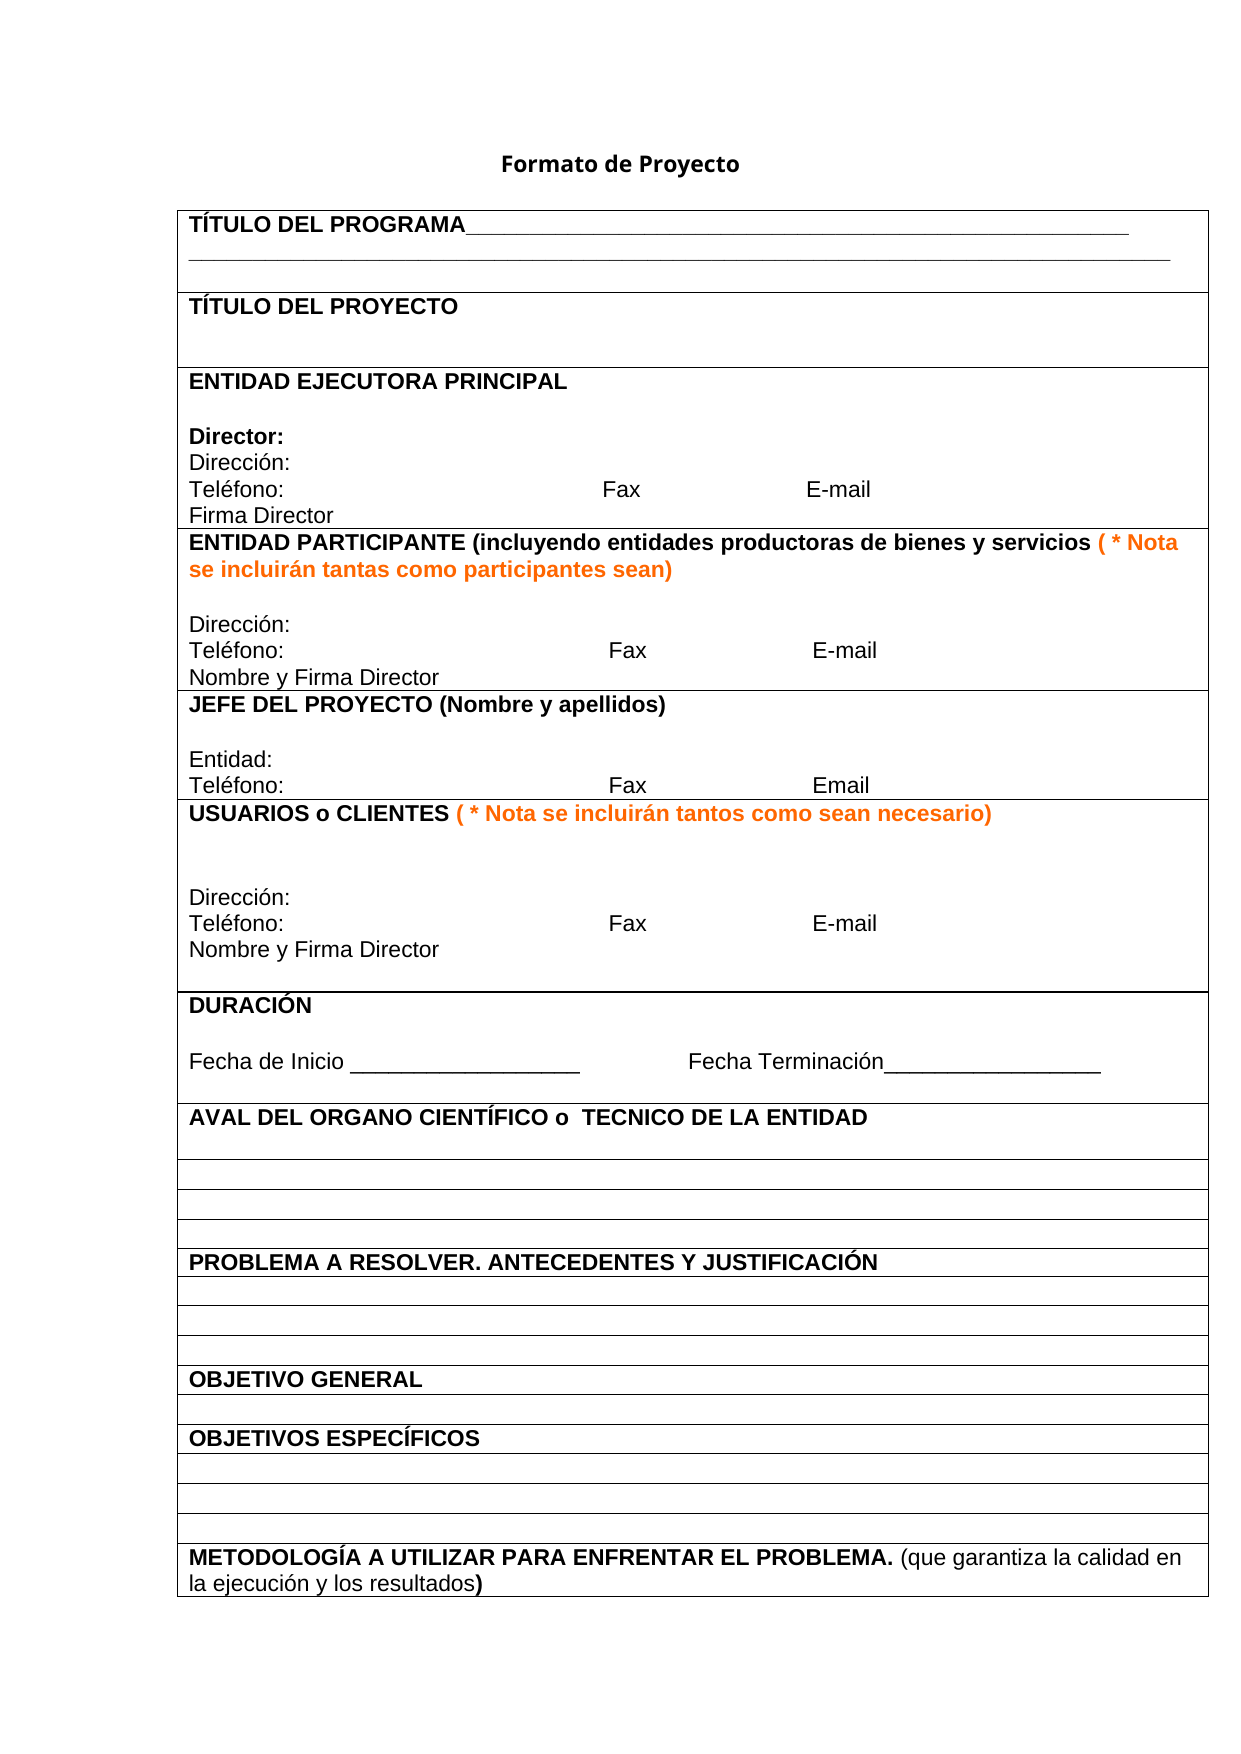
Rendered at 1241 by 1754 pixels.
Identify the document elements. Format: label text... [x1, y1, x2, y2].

table_cell JEFE DEL PROYECTO (Nombre y apellidos) Entidad: Teléfono: Fax Email [178, 691, 1208, 799]
table_cell ENTIDAD PARTICIPANTE (incluyendo entidades productoras de bienes y servicios ( * Nota se incluirán tantas como participantes sean) Dirección: Teléfono: Fax E-mail Nombre y Firma Director [178, 529, 1208, 690]
table_header TÍTULO DEL PROGRAMA____________________________________________________ _____________________________________________________________________________ [178, 211, 1208, 292]
table_cell TÍTULO DEL PROYECTO [178, 293, 1208, 367]
table_cell [178, 1395, 1208, 1423]
table_cell ENTIDAD EJECUTORA PRINCIPAL Director: Dirección: Teléfono: Fax E-mail Firma Director [178, 368, 1208, 528]
table_cell [178, 1277, 1208, 1305]
table_cell [178, 1160, 1208, 1189]
table_cell [178, 1336, 1208, 1365]
table_cell USUARIOS o CLIENTES ( * Nota se incluirán tantos como sean necesario) Dirección: Teléfono: Fax E-mail Nombre y Firma Director [178, 800, 1208, 991]
text Formato de Proyecto [177, 148, 1063, 179]
table_cell [178, 1514, 1208, 1542]
table_cell DURACIÓN Fecha de Inicio __________________ Fecha Terminación_________________ [178, 993, 1208, 1103]
table_cell OBJETIVOS ESPECÍFICOS [178, 1425, 1208, 1453]
table_cell [178, 1484, 1208, 1513]
table_cell OBJETIVO GENERAL [178, 1366, 1208, 1394]
table_cell METODOLOGÍA A UTILIZAR PARA ENFRENTAR EL PROBLEMA. (que garantiza la calidad en la ejecución y los resultados) [178, 1544, 1208, 1596]
table_cell [178, 1220, 1208, 1248]
table_cell [178, 1190, 1208, 1218]
table_cell AVAL DEL ORGANO CIENTÍFICO o TECNICO DE LA ENTIDAD [178, 1104, 1208, 1159]
table_cell [178, 1454, 1208, 1483]
table_cell PROBLEMA A RESOLVER. ANTECEDENTES Y JUSTIFICACIÓN [178, 1249, 1208, 1276]
table_cell [178, 1306, 1208, 1335]
